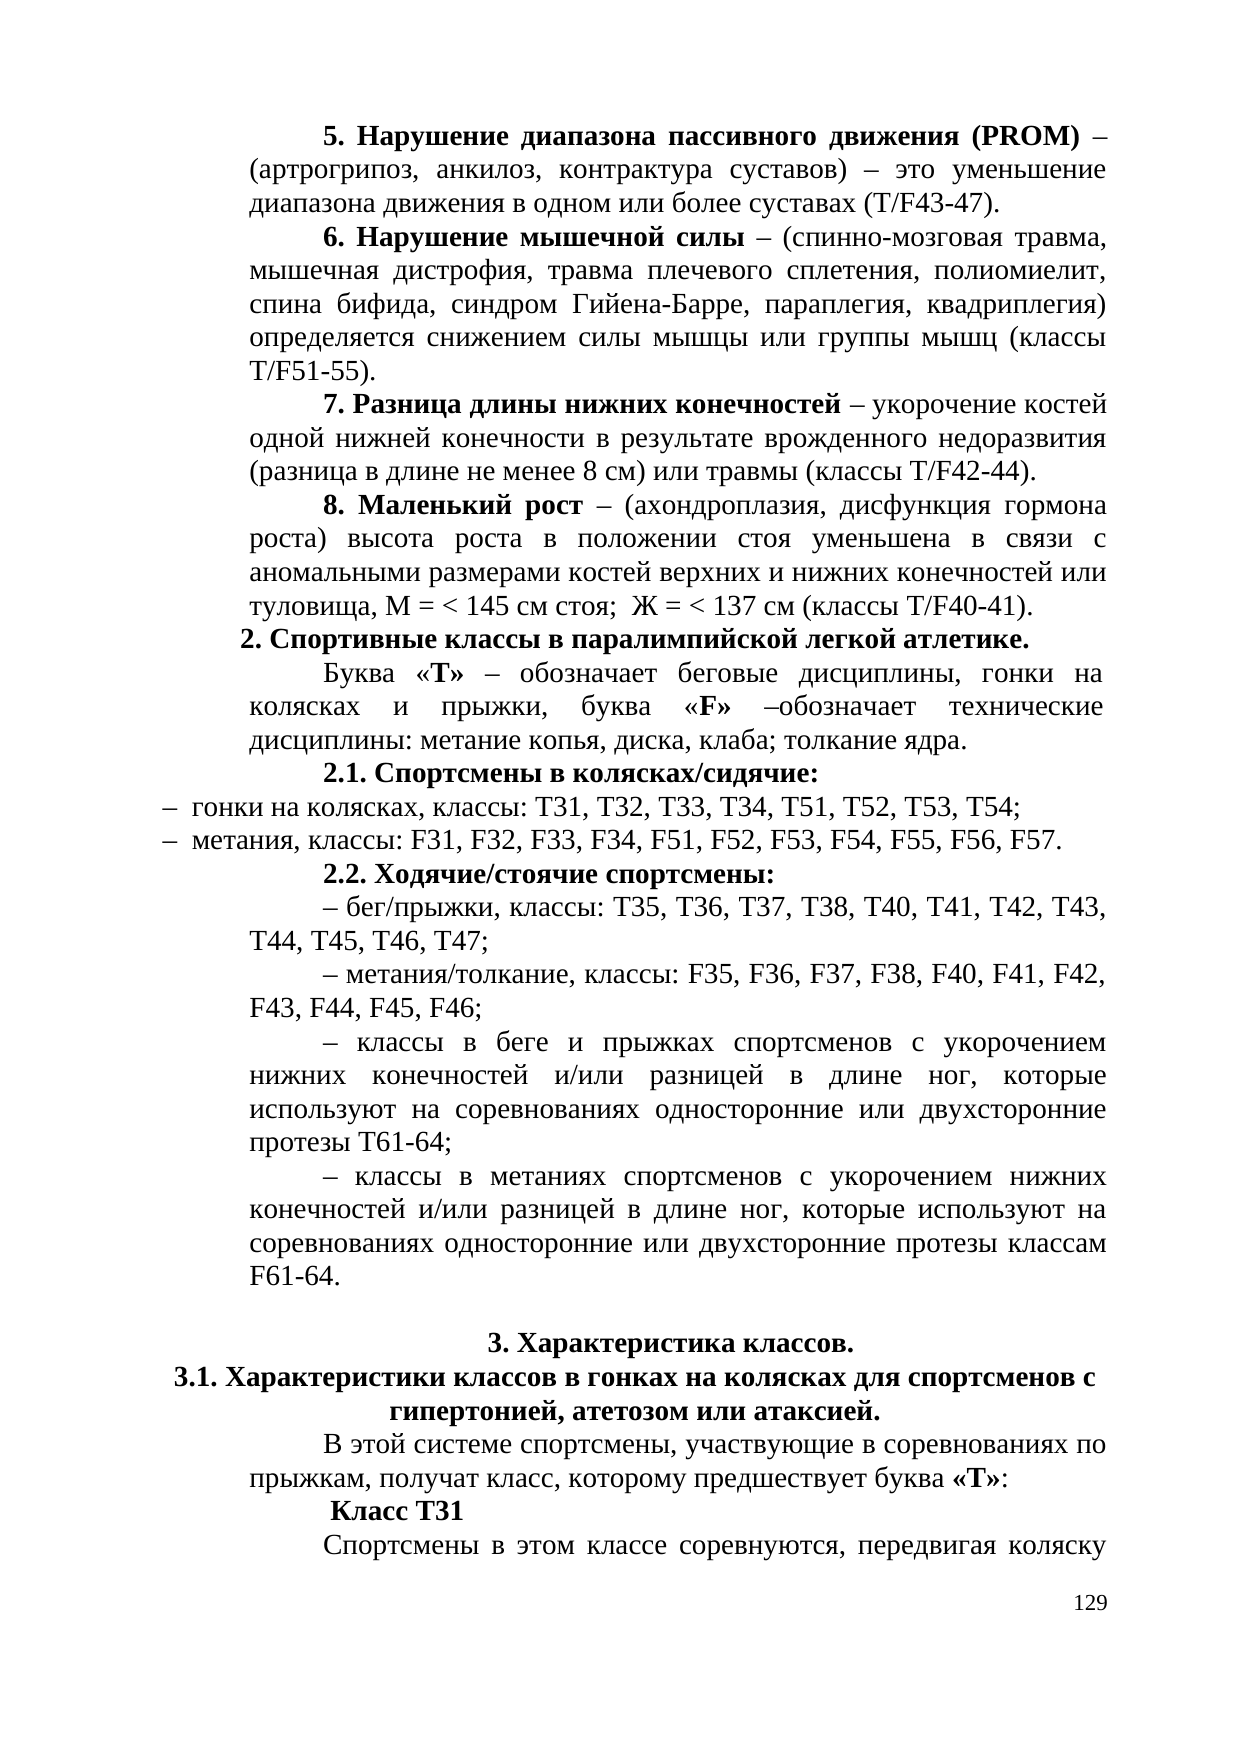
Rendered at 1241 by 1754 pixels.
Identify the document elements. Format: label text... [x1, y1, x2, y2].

text – классы в метаниях спортсменов с укорочением нижних конечностей и/или разницей в длине ног, которые используют на соревнованиях односторонние или двухсторонние протезы классам F61-64. [249, 1158, 1107, 1292]
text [249, 1527, 1107, 1560]
text 2.1. Спортсмены в колясках/сидячие: [249, 755, 1107, 789]
text – бег/прыжки, классы: T35, T36, T37, T38, T40, T41, T42, T43, T44, T45, T46, T47; [249, 889, 1107, 957]
text 3.1. Характеристики классов в гонках на колясках для спортсменов с гипертонией, атетозом или атаксией. [162, 1359, 1107, 1426]
text 7. Разница длины нижних конечностей – укорочение костей одной нижней конечности в результате врожденного недоразвития (разница в длине не менее 8 см) или травмы (классы Т/F42-44). [249, 386, 1107, 487]
text 5. Нарушение диапазона пассивного движения (PROM) – (артрогрипоз, анкилоз, контрактура суставов) – это уменьшение диапазона движения в одном или более суставах (Т/F43-47). [249, 118, 1107, 219]
text В этой системе спортсмены, участвующие в соревнованиях по прыжкам, получат класс, которому предшествует буква «T»: [249, 1426, 1107, 1493]
text 6. Нарушение мышечной силы – (спинно-мозговая травма, мышечная дистрофия, травма плечевого сплетения, полиомиелит, спина бифида, синдром Гийена-Барре, параплегия, квадриплегия) определяется снижением силы мышцы или группы мышц (классы Т/F51-55). [249, 219, 1107, 386]
text Класс T31 [249, 1493, 1107, 1527]
text 8. Маленький рост – (ахондроплазия, дисфункция гормона роста) высота роста в положении стоя уменьшена в связи с аномальными размерами костей верхних и нижних конечностей или туловища, М = < 145 см стоя; Ж = < 137 см (классы Т/F40-41). [249, 487, 1107, 621]
text – гонки на колясках, классы: T31, Т32, T33, T34, T51, T52, T53, T54; [162, 789, 1107, 822]
text 2. Спортивные классы в паралимпийской легкой атлетике. [162, 621, 1107, 655]
text – классы в беге и прыжках спортсменов с укорочением нижних конечностей и/или разницей в длине ног, которые используют на соревнованиях односторонние или двухсторонние протезы Т61-64; [249, 1024, 1107, 1158]
text Буква «Т» – обозначает беговые дисциплины, гонки на колясках и прыжки, буква «F» –обозначает технические дисциплины: метание копья, диска, клаба; толкание ядра. [249, 655, 1104, 755]
list 3. Характеристика классов. [234, 1326, 1107, 1359]
text – метания, классы: F31, F32, F33, F34, F51, F52, F53, F54, F55, F56, F57. [162, 822, 1107, 856]
text – метания/толкание, классы: F35, F36, F37, F38, F40, F41, F42, F43, F44, F45, F46; [249, 957, 1107, 1024]
text 2.2. Ходячие/стоячие спортсмены: [249, 856, 1107, 889]
